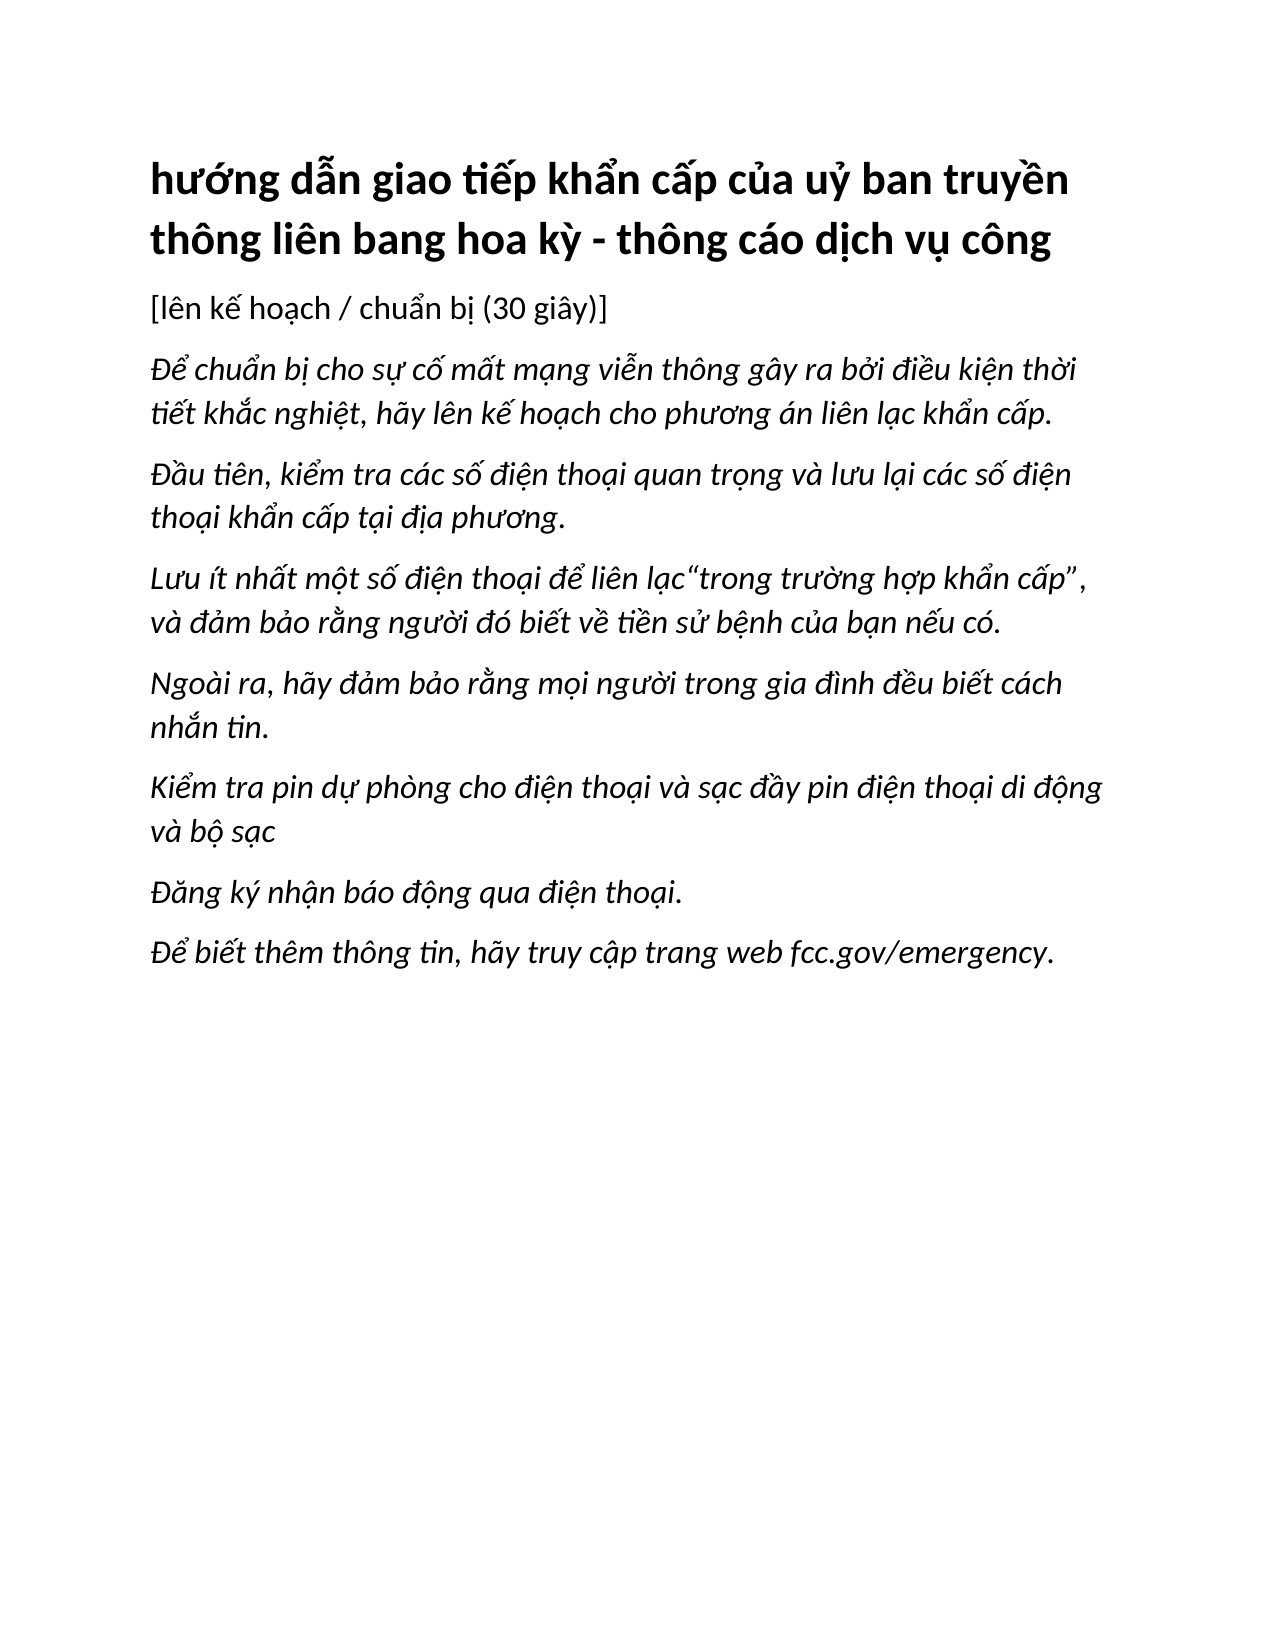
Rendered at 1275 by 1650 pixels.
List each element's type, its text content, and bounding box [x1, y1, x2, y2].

text Để chuẩn bị cho sự cố mất mạng viễn thông gây ra bởi điều kiện thời tiết khắc nghiệt, hãy lên kế hoạch cho phương án liên lạc khẩn cấp. [150, 348, 1125, 433]
text Kiểm tra pin dự phòng cho điện thoại và sạc đầy pin điện thoại di động và bộ sạc [150, 766, 1125, 851]
text [lên kế hoạch / chuẩn bị (30 giây)] [150, 287, 1125, 328]
text Ngoài ra, hãy đảm bảo rằng mọi người trong gia đình đều biết cách nhắn tin. [150, 662, 1125, 746]
text Lưu ít nhất một số điện thoại để liên lạc“trong trường hợp khẩn cấp”, và đảm bảo rằng người đó biết về tiền sử bệnh của bạn nếu có. [150, 557, 1125, 642]
text Đầu tiên, kiểm tra các số điện thoại quan trọng và lưu lại các số điện thoại khẩn cấp tại địa phương. [150, 452, 1125, 537]
text Đăng ký nhận báo động qua điện thoại. [150, 871, 1125, 912]
text Để biết thêm thông tin, hãy truy cập trang web fcc.gov/emergency. [150, 931, 1125, 972]
text hướng dẫn giao tiếp khẩn cấp của uỷ ban truyền thông liên bang hoa kỳ - thông cáo dịch vụ công [150, 150, 1125, 266]
